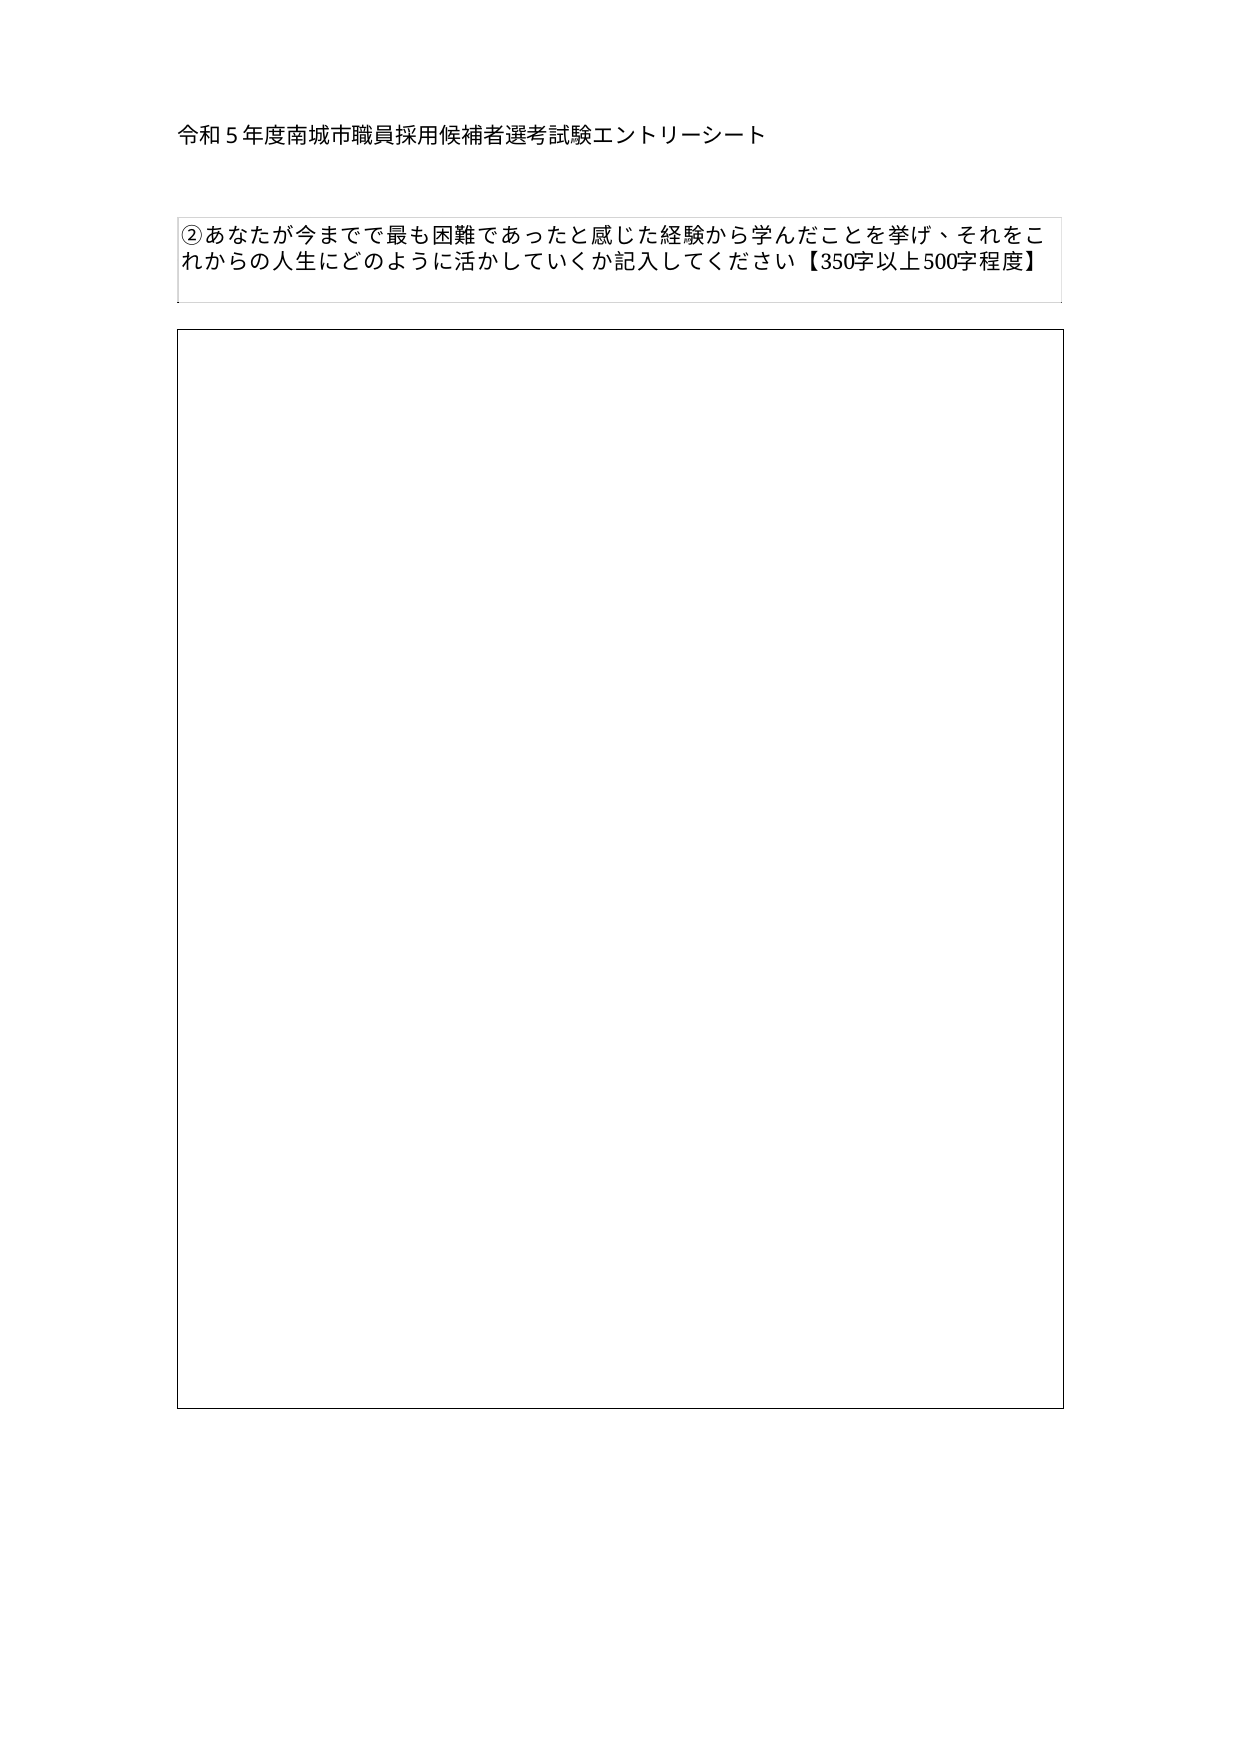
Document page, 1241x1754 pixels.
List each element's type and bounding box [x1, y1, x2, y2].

table_header [178, 330, 1063, 1407]
